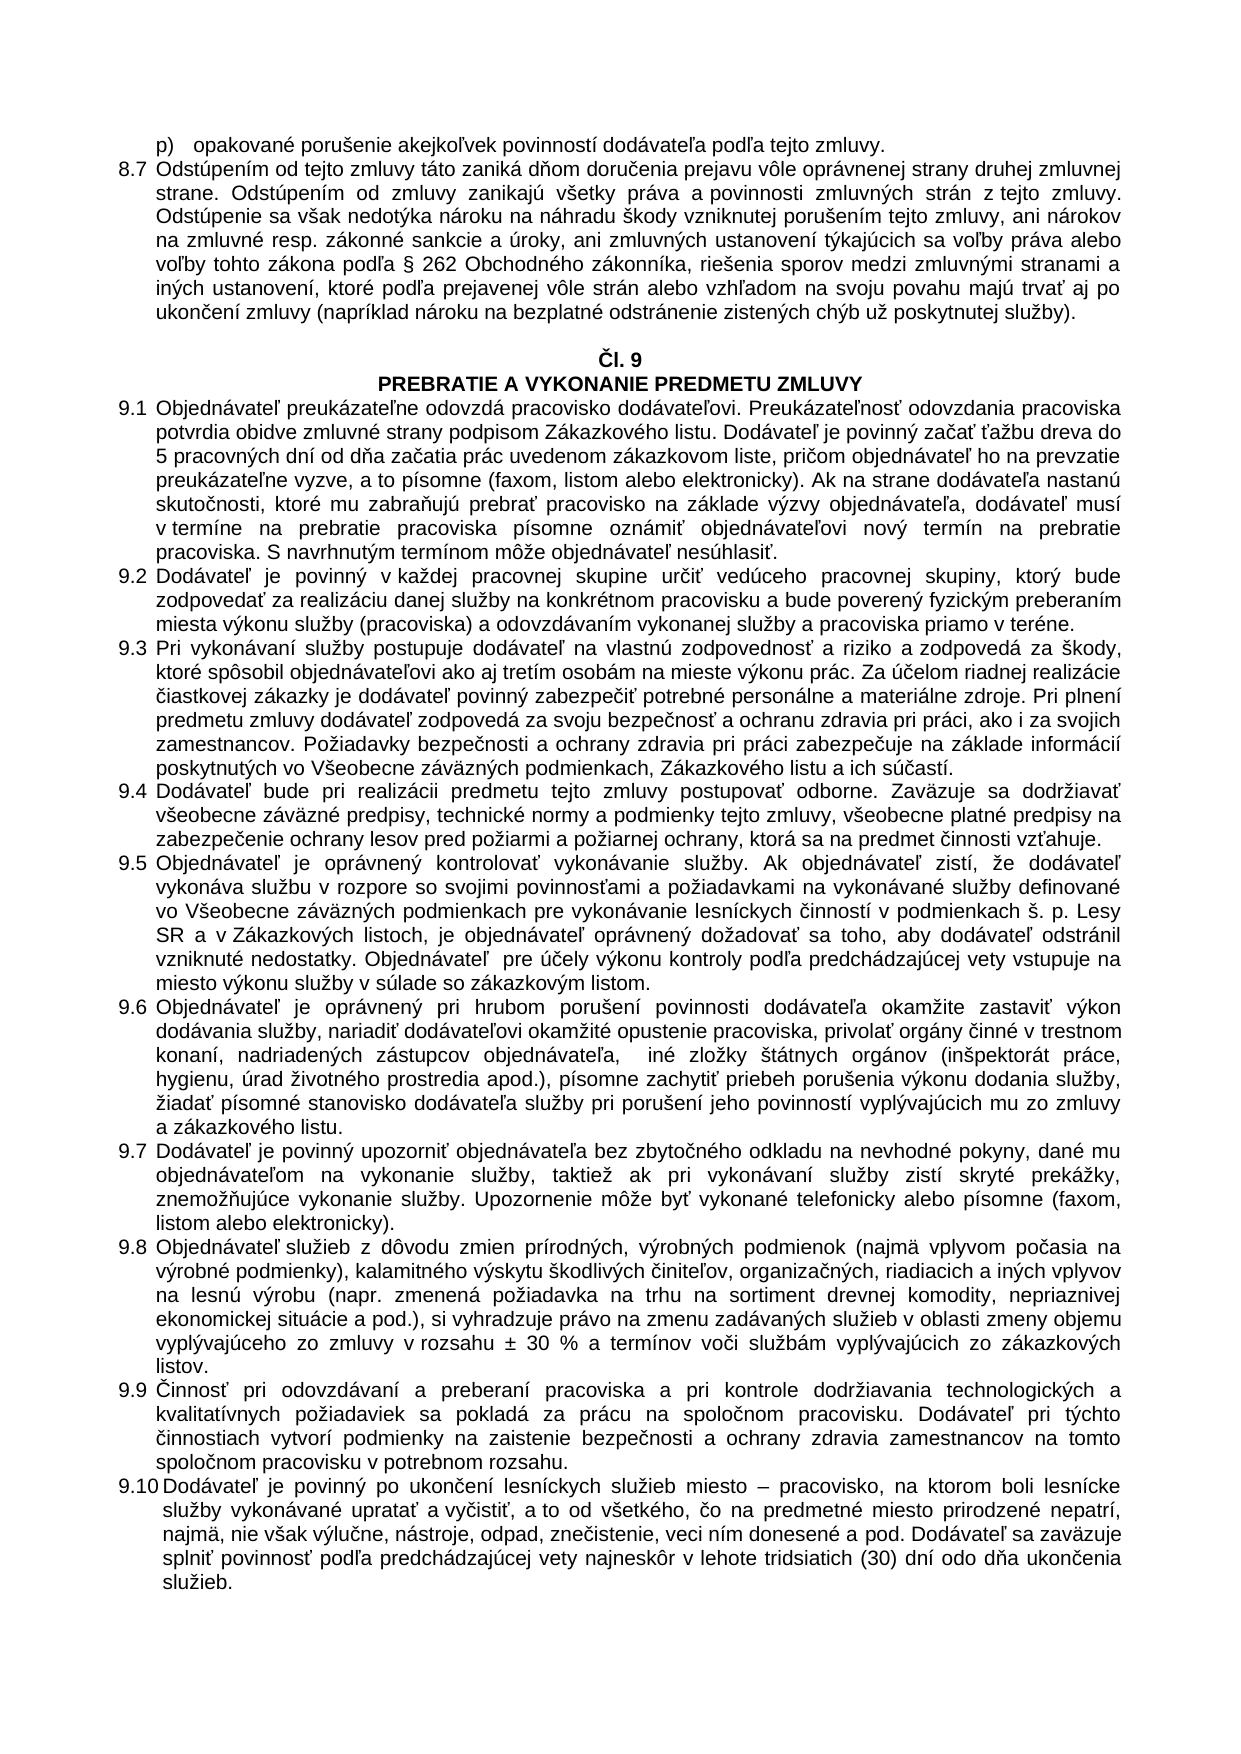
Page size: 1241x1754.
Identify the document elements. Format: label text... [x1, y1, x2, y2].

list Odstúpením od tejto zmluvy táto zaniká dňom doručenia prejavu vôle oprávnenej strany druhej zmluvnej strane. Odstúpením od zmluvy zanikajú všetky práva a povinnosti zmluvných strán z tejto zmluvy. Odstúpenie sa však nedotýka nároku na náhradu škody vzniknutej porušením tejto zmluvy, ani nárokov na zmluvné resp. zákonné sankcie a úroky, ani zmluvných ustanovení týkajúcich sa voľby práva alebo voľby tohto zákona podľa § 262 Obchodného zákonníka, riešenia sporov medzi zmluvnými stranami a iných ustanovení, ktoré podľa prejavenej vôle strán alebo vzhľadom na svoju povahu majú trvať aj po ukončení zmluvy (napríklad nároku na bezplatné odstránenie zistených chýb už poskytnutej služby). [118, 156, 1122, 324]
list Objednávateľ je oprávnený kontrolovať vykonávanie služby. Ak objednávateľ zistí, že dodávateľ vykonáva službu v rozpore so svojimi povinnosťami a požiadavkami na vykonávané služby definované vo Všeobecne záväzných podmienkach pre vykonávanie lesníckych činností v podmienkach š. p. Lesy SR a v Zákazkových listoch, je objednávateľ oprávnený dožadovať sa toho, aby dodávateľ odstránil vzniknuté nedostatky. Objednávateľ pre účely výkonu kontroly podľa predchádzajúcej vety vstupuje na miesto výkonu služby v súlade so zákazkovým listom. [118, 851, 1122, 995]
list Činnosť pri odovzdávaní a preberaní pracoviska a pri kontrole dodržiavania technologických a kvalitatívnych požiadaviek sa pokladá za prácu na spoločnom pracovisku. Dodávateľ pri týchto činnostiach vytvorí podmienky na zaistenie bezpečnosti a ochrany zdravia zamestnancov na tomto spoločnom pracovisku v potrebnom rozsahu. [118, 1378, 1122, 1474]
list Objednávateľ preukázateľne odovzdá pracovisko dodávateľovi. Preukázateľnosť odovzdania pracoviska potvrdia obidve zmluvné strany podpisom Zákazkového listu. Dodávateľ je povinný začať ťažbu dreva do 5 pracovných dní od dňa začatia prác uvedenom zákazkovom liste, pričom objednávateľ ho na prevzatie preukázateľne vyzve, a to písomne (faxom, listom alebo elektronicky). Ak na strane dodávateľa nastanú skutočnosti, ktoré mu zabraňujú prebrať pracovisko na základe výzvy objednávateľa, dodávateľ musí v termíne na prebratie pracoviska písomne oznámiť objednávateľovi nový termín na prebratie pracoviska. S navrhnutým termínom môže objednávateľ nesúhlasiť. [118, 396, 1122, 564]
text Čl. 9 [118, 348, 1122, 372]
list opakované porušenie akejkoľvek povinností dodávateľa podľa tejto zmluvy. [156, 132, 1122, 156]
list Objednávateľ je oprávnený pri hrubom porušení povinnosti dodávateľa okamžite zastaviť výkon dodávania služby, nariadiť dodávateľovi okamžité opustenie pracoviska, privolať orgány činné v trestnom konaní, nadriadených zástupcov objednávateľa, iné zložky štátnych orgánov (inšpektorát práce, hygienu, úrad životného prostredia apod.), písomne zachytiť priebeh porušenia výkonu dodania služby, žiadať písomné stanovisko dodávateľa služby pri porušení jeho povinností vyplývajúcich mu zo zmluvy a zákazkového listu. [118, 995, 1122, 1139]
text PREBRATIE A VYKONANIE PREDMETU ZMLUVY [118, 372, 1122, 396]
list Dodávateľ je povinný po ukončení lesníckych služieb miesto – pracovisko, na ktorom boli lesnícke služby vykonávané upratať a vyčistiť, a to od všetkého, čo na predmetné miesto prirodzené nepatrí, najmä, nie však výlučne, nástroje, odpad, znečistenie, veci ním donesené a pod. Dodávateľ sa zaväzuje splniť povinnosť podľa predchádzajúcej vety najneskôr v lehote tridsiatich (30) dní odo dňa ukončenia služieb. [118, 1474, 1122, 1594]
list Dodávateľ je povinný upozorniť objednávateľa bez zbytočného odkladu na nevhodné pokyny, dané mu objednávateľom na vykonanie služby, taktiež ak pri vykonávaní služby zistí skryté prekážky, znemožňujúce vykonanie služby. Upozornenie môže byť vykonané telefonicky alebo písomne (faxom, listom alebo elektronicky). [118, 1139, 1122, 1234]
list Pri vykonávaní služby postupuje dodávateľ na vlastnú zodpovednosť a riziko a zodpovedá za škody, ktoré spôsobil objednávateľovi ako aj tretím osobám na mieste výkonu prác. Za účelom riadnej realizácie čiastkovej zákazky je dodávateľ povinný zabezpečiť potrebné personálne a materiálne zdroje. Pri plnení predmetu zmluvy dodávateľ zodpovedá za svoju bezpečnosť a ochranu zdravia pri práci, ako i za svojich zamestnancov. Požiadavky bezpečnosti a ochrany zdravia pri práci zabezpečuje na základe informácií poskytnutých vo Všeobecne záväzných podmienkach, Zákazkového listu a ich súčastí. [118, 636, 1122, 779]
list Objednávateľ služieb z dôvodu zmien prírodných, výrobných podmienok (najmä vplyvom počasia na výrobné podmienky), kalamitného výskytu škodlivých činiteľov, organizačných, riadiacich a iných vplyvov na lesnú výrobu (napr. zmenená požiadavka na trhu na sortiment drevnej komodity, nepriaznivej ekonomickej situácie a pod.), si vyhradzuje právo na zmenu zadávaných služieb v oblasti zmeny objemu vyplývajúceho zo zmluvy v rozsahu ± 30 % a termínov voči službám vyplývajúcich zo zákazkových listov. [118, 1234, 1122, 1378]
list Dodávateľ bude pri realizácii predmetu tejto zmluvy postupovať odborne. Zaväzuje sa dodržiavať všeobecne záväzné predpisy, technické normy a podmienky tejto zmluvy, všeobecne platné predpisy na zabezpečenie ochrany lesov pred požiarmi a požiarnej ochrany, ktorá sa na predmet činnosti vzťahuje. [118, 779, 1122, 851]
list Dodávateľ je povinný v každej pracovnej skupine určiť vedúceho pracovnej skupiny, ktorý bude zodpovedať za realizáciu danej služby na konkrétnom pracovisku a bude poverený fyzickým preberaním miesta výkonu služby (pracoviska) a odovzdávaním vykonanej služby a pracoviska priamo v teréne. [118, 564, 1122, 636]
